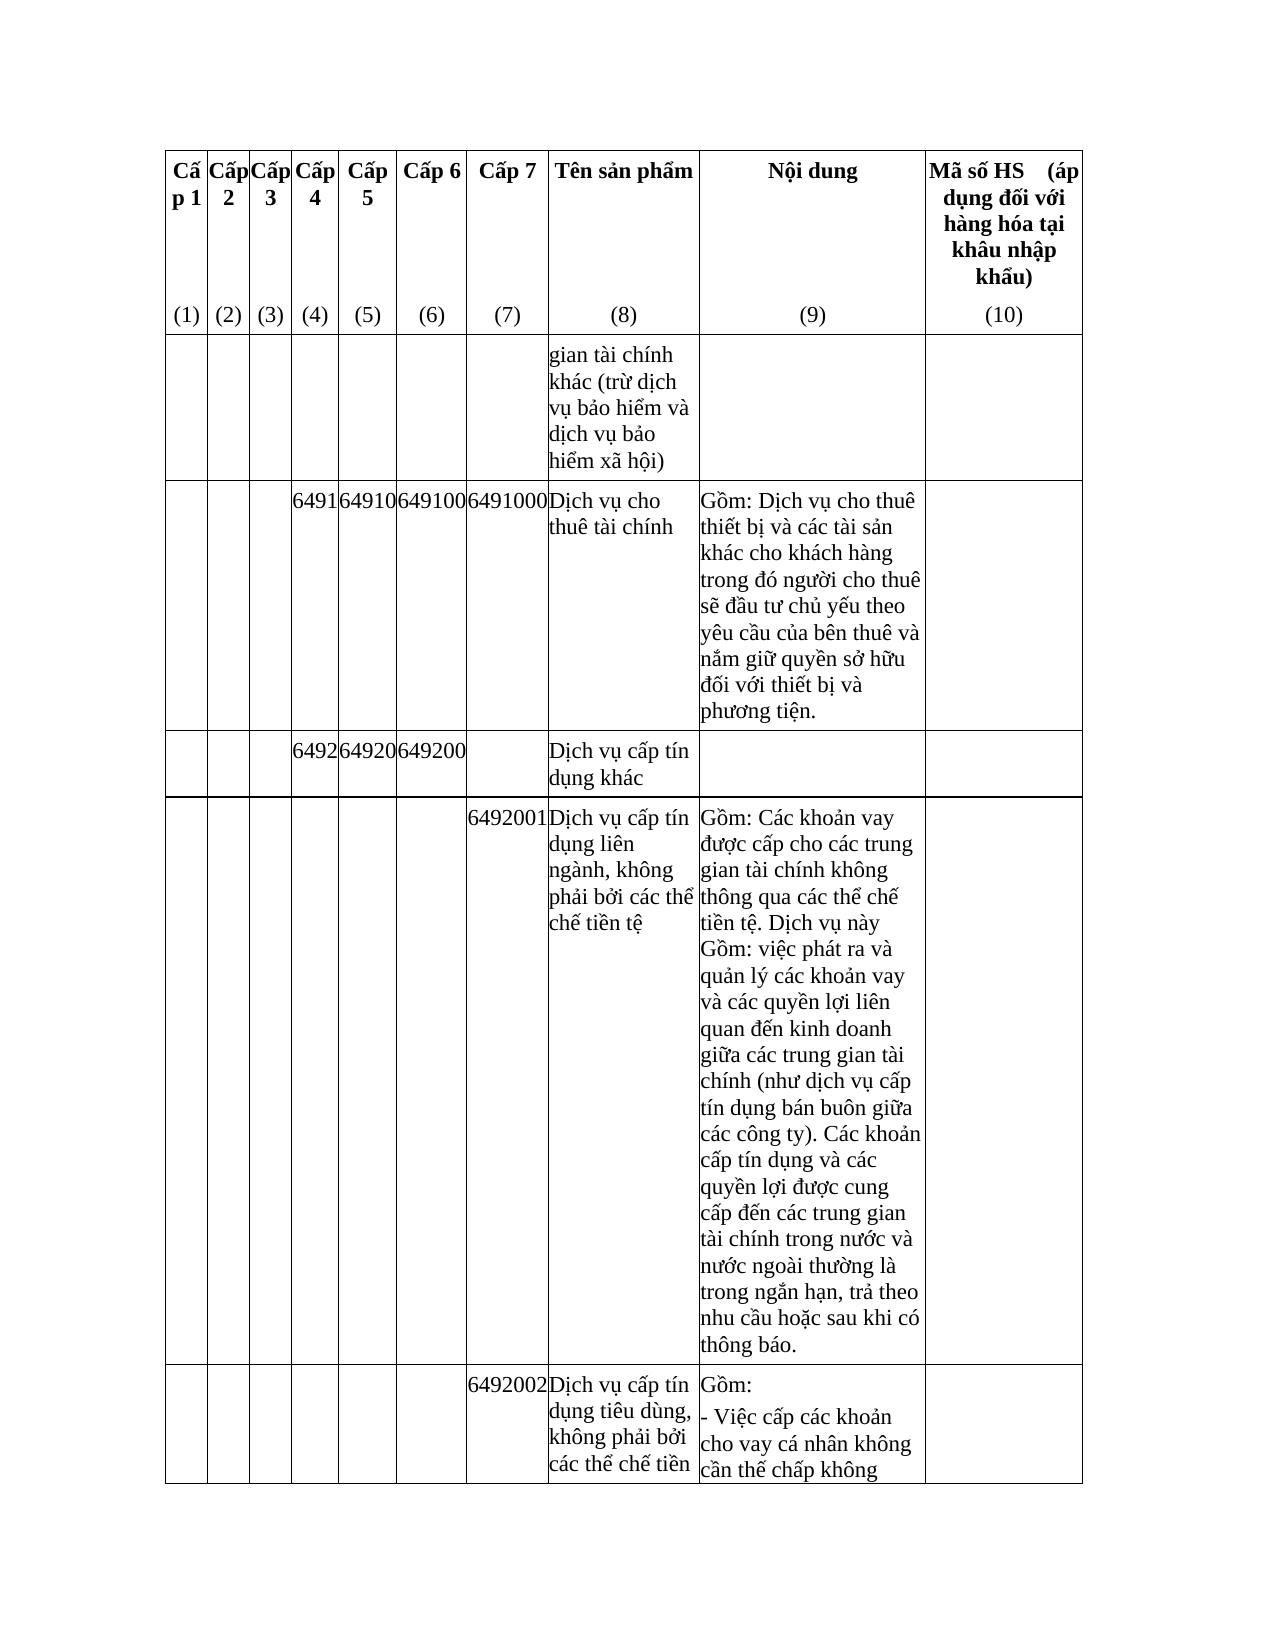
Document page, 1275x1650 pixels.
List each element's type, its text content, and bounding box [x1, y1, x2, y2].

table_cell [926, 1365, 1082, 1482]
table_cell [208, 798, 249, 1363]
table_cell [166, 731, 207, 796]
table_cell (7) [467, 295, 548, 334]
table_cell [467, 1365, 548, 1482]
table_cell (3) [250, 295, 291, 334]
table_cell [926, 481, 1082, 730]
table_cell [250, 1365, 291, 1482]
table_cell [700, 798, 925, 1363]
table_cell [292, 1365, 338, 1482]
table_cell (6) [397, 295, 466, 334]
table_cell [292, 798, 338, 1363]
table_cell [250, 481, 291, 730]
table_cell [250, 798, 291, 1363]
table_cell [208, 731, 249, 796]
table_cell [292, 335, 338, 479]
table_header Cấp 3 [250, 151, 291, 295]
table_header Tên sản phẩm [549, 151, 699, 295]
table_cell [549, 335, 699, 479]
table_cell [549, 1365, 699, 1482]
table_header Cấp 2 [208, 151, 249, 295]
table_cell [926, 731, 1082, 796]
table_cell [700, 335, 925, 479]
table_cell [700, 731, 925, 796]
table_header Mã số HS (áp dụng đối với hàng hóa tại khâu nhập khẩu) [926, 151, 1082, 295]
table_cell (8) [549, 295, 699, 334]
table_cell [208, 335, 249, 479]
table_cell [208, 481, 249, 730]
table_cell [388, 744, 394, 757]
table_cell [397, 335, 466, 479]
table_header Nội dung [700, 151, 925, 295]
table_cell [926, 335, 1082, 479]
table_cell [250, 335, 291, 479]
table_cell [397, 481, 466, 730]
table_cell (9) [700, 295, 925, 334]
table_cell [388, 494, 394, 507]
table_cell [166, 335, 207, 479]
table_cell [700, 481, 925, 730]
table_cell (2) [208, 295, 249, 334]
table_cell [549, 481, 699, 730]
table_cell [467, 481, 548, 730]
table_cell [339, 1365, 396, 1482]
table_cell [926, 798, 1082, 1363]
table_cell (5) [339, 295, 396, 334]
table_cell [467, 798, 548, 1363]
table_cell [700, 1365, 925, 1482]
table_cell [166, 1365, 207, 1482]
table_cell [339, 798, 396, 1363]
table_cell (10) [926, 295, 1082, 334]
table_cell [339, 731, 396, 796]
table_cell (1) [166, 295, 207, 334]
table_header Cấp 4 [292, 151, 338, 295]
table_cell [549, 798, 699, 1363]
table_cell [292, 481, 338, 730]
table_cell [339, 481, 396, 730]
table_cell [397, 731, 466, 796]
table_header Cấp 6 [397, 151, 466, 295]
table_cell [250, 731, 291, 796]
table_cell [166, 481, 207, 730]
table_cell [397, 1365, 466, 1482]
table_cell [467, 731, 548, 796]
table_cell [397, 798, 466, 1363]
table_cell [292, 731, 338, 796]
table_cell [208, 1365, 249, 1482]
table_header Cấp 5 [339, 151, 396, 295]
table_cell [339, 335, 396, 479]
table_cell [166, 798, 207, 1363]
table_header Cấp 7 [467, 151, 548, 295]
table_header Cấp 1 [166, 151, 207, 295]
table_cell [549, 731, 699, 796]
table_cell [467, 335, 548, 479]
table_cell (4) [292, 295, 338, 334]
